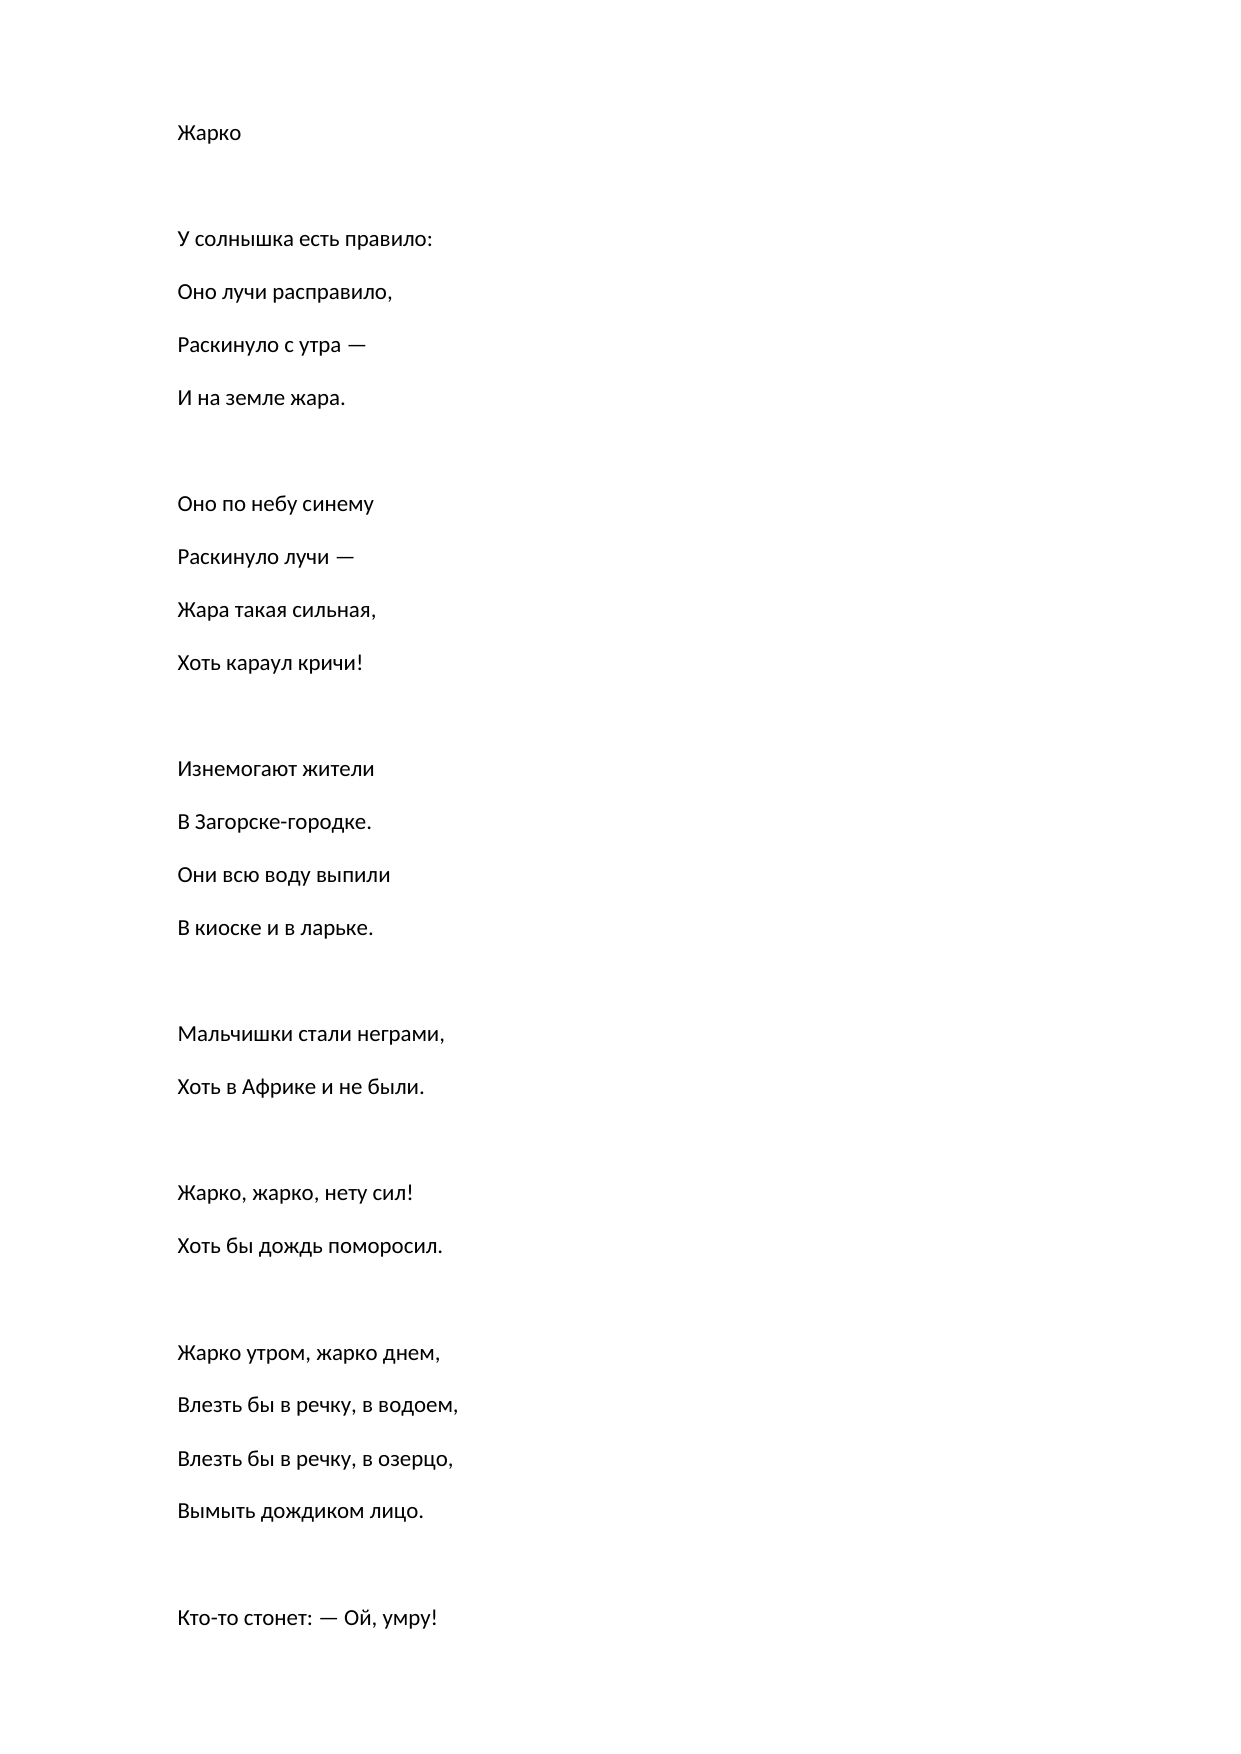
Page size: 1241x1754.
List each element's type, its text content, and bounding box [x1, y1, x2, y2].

text Влезть бы в речку, в озерцо, [177, 1444, 1152, 1472]
text Влезть бы в речку, в водоем, [177, 1391, 1152, 1419]
text Жарко утром, жарко днем, [177, 1338, 1152, 1366]
text Жарко, жарко, нету сил! [177, 1178, 1152, 1207]
text Хоть в Африке и не были. [177, 1072, 1152, 1101]
text Мальчишки стали неграми, [177, 1019, 1152, 1047]
text Вымыть дождиком лицо. [177, 1497, 1152, 1525]
text Раскинуло с утра — [177, 330, 1152, 358]
text Кто-то стонет: — Ой, умру! [177, 1603, 1152, 1631]
text Хоть караул кричи! [177, 648, 1152, 676]
text Оно по небу синему [177, 489, 1152, 517]
text Они всю воду выпили [177, 860, 1152, 888]
text Жара такая сильная, [177, 595, 1152, 623]
text Изнемогают жители [177, 754, 1152, 782]
text Оно лучи расправило, [177, 277, 1152, 305]
text В киоске и в ларьке. [177, 913, 1152, 941]
text У солнышка есть правило: [177, 224, 1152, 252]
text В Загорске-городке. [177, 807, 1152, 835]
text Раскинуло лучи — [177, 542, 1152, 570]
text Хоть бы дождь поморосил. [177, 1232, 1152, 1259]
text Жарко [177, 118, 1152, 146]
text И на земле жара. [177, 383, 1152, 411]
